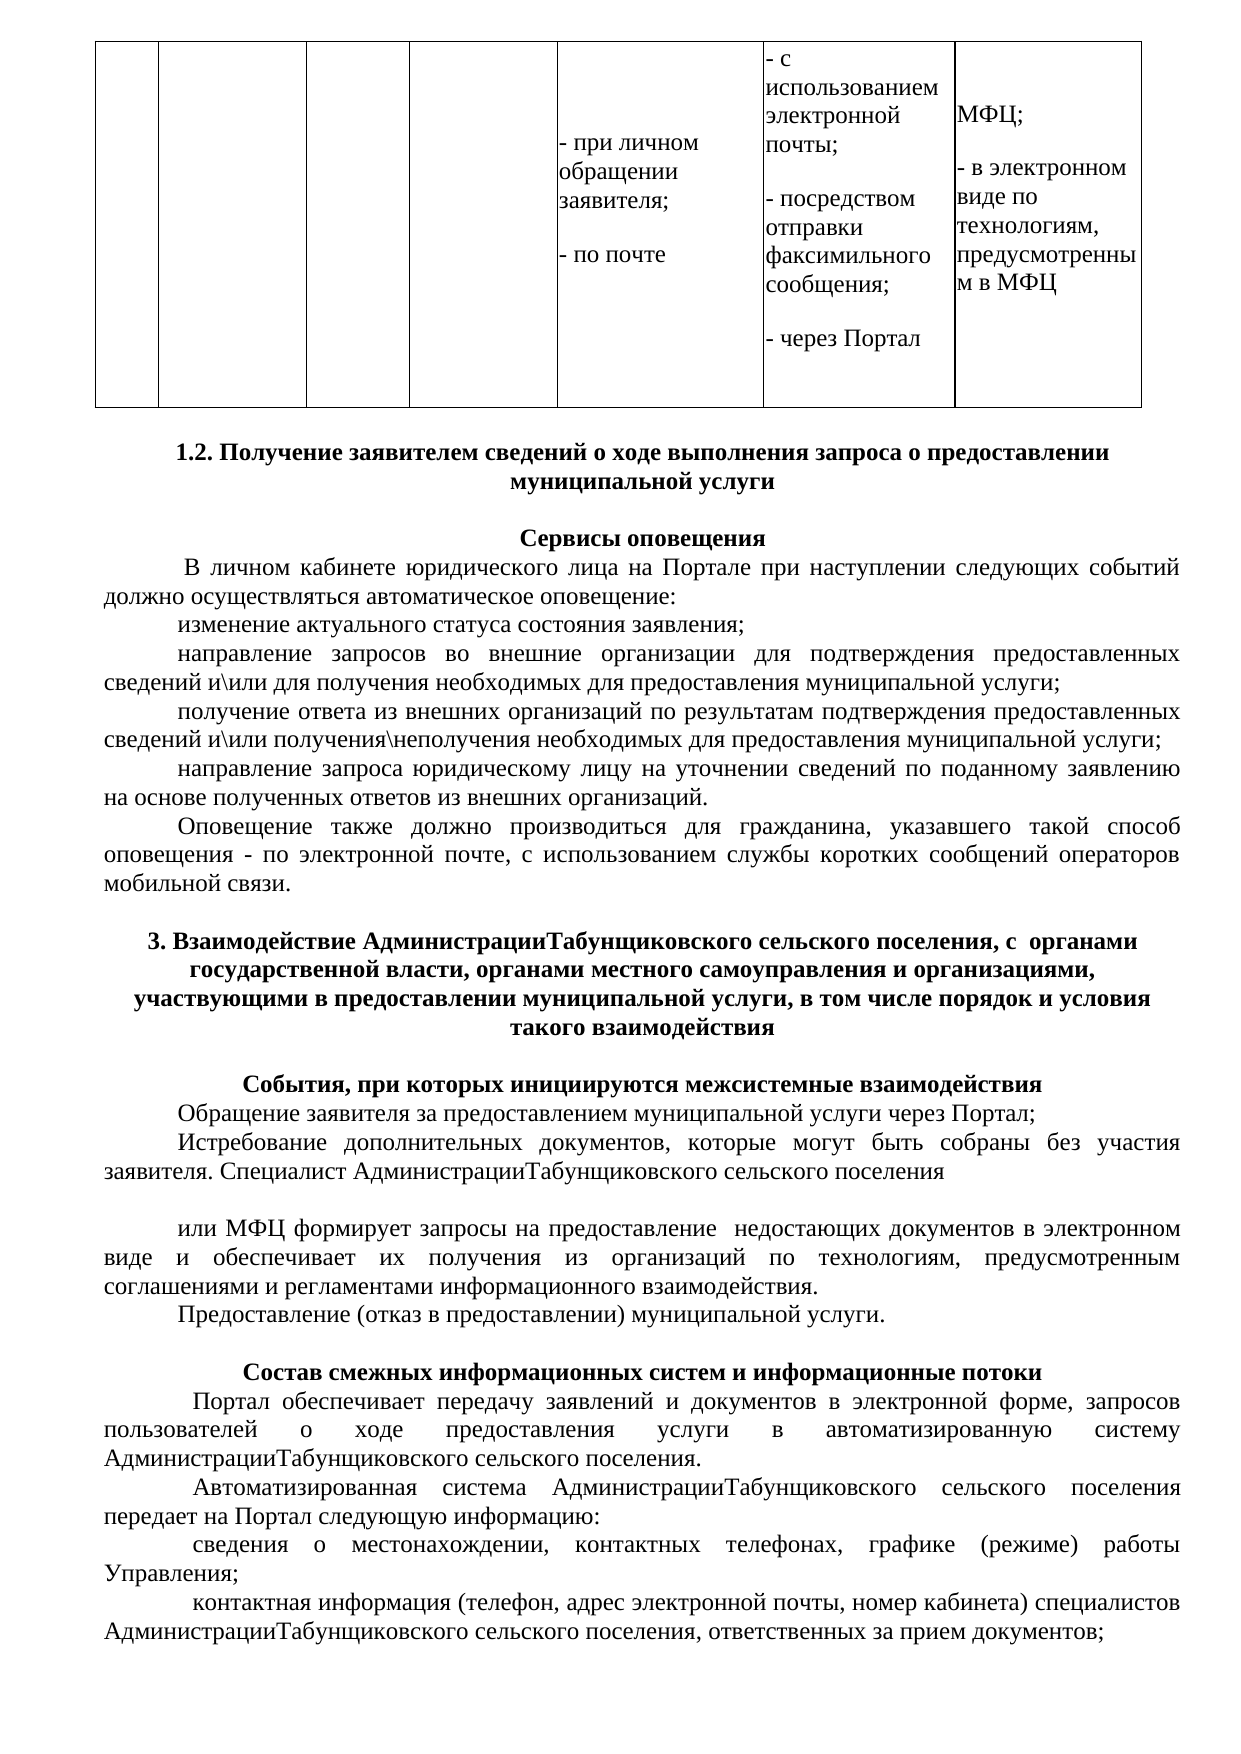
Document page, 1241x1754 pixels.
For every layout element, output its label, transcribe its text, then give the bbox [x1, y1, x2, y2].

text В личном кабинете юридического лица на Портале при наступлении следующих событий должно осуществляться автоматическое оповещение: [103, 552, 1181, 609]
text 1.2. Получение заявителем сведений о ходе выполнения запроса о предоставлении муниципальной услуги [103, 437, 1181, 494]
text Оповещение также должно производиться для гражданина, указавшего такой способ оповещения - по электронной почте, с использованием службы коротких сообщений операторов мобильной связи. [103, 811, 1181, 897]
text направление запросов во внешние организации для подтверждения предоставленных сведений и\или для получения необходимых для предоставления муниципальной услуги; [103, 638, 1181, 696]
text Автоматизированная система АдминистрацииТабунщиковского сельского поселения передает на Портал следующую информацию: [103, 1472, 1181, 1529]
text сведения о местонахождении, контактных телефонах, графике (режиме) работы Управления; [103, 1529, 1181, 1587]
text контактная информация (телефон, адрес электронной почты, номер кабинета) специалистов АдминистрацииТабунщиковского сельского поселения, ответственных за прием документов; [103, 1587, 1181, 1644]
text изменение актуального статуса состояния заявления; [103, 609, 1181, 638]
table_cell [764, 42, 954, 407]
table_cell 2. [96, 42, 158, 407]
text Обращение заявителя за предоставлением муниципальной услуги через Портал; [103, 1098, 1181, 1127]
text Предоставление (отказ в предоставлении) муниципальной услуги. [103, 1299, 1181, 1328]
text или МФЦ формирует запросы на предоставление недостающих документов в электронном виде и обеспечивает их получения из организаций по технологиям, предусмотренным соглашениями и регламентами информационного взаимодействия. [103, 1213, 1181, 1299]
text получение ответа из внешних организаций по результатам подтверждения предоставленных сведений и\или получения\неполучения необходимых для предоставления муниципальной услуги; [103, 696, 1181, 753]
text Сервисы оповещения [103, 523, 1181, 552]
text Портал обеспечивает передачу заявлений и документов в электронной форме, запросов пользователей о ходе предоставления услуги в автоматизированную систему АдминистрацииТабунщиковского сельского поселения. [103, 1386, 1181, 1472]
text События, при которых инициируются межсистемные взаимодействия [103, 1069, 1181, 1098]
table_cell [956, 42, 1141, 407]
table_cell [307, 42, 409, 407]
text 3. Взаимодействие АдминистрацииТабунщиковского сельского поселения, с органами государственной власти, органами местного самоуправления и организациями, участвующими в предоставлении муниципальной услуги, в том числе порядок и условия такого взаимодействия [103, 926, 1181, 1041]
text Истребование дополнительных документов, которые могут быть собраны без участия заявителя. Специалист АдминистрацииТабунщиковского сельского поселения [103, 1127, 1181, 1184]
text направление запроса юридическому лицу на уточнении сведений по поданному заявлению на основе полученных ответов из внешних организаций. [103, 753, 1181, 811]
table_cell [159, 42, 306, 407]
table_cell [558, 42, 763, 407]
text Состав смежных информационных систем и информационные потоки [103, 1357, 1181, 1386]
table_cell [410, 42, 557, 407]
